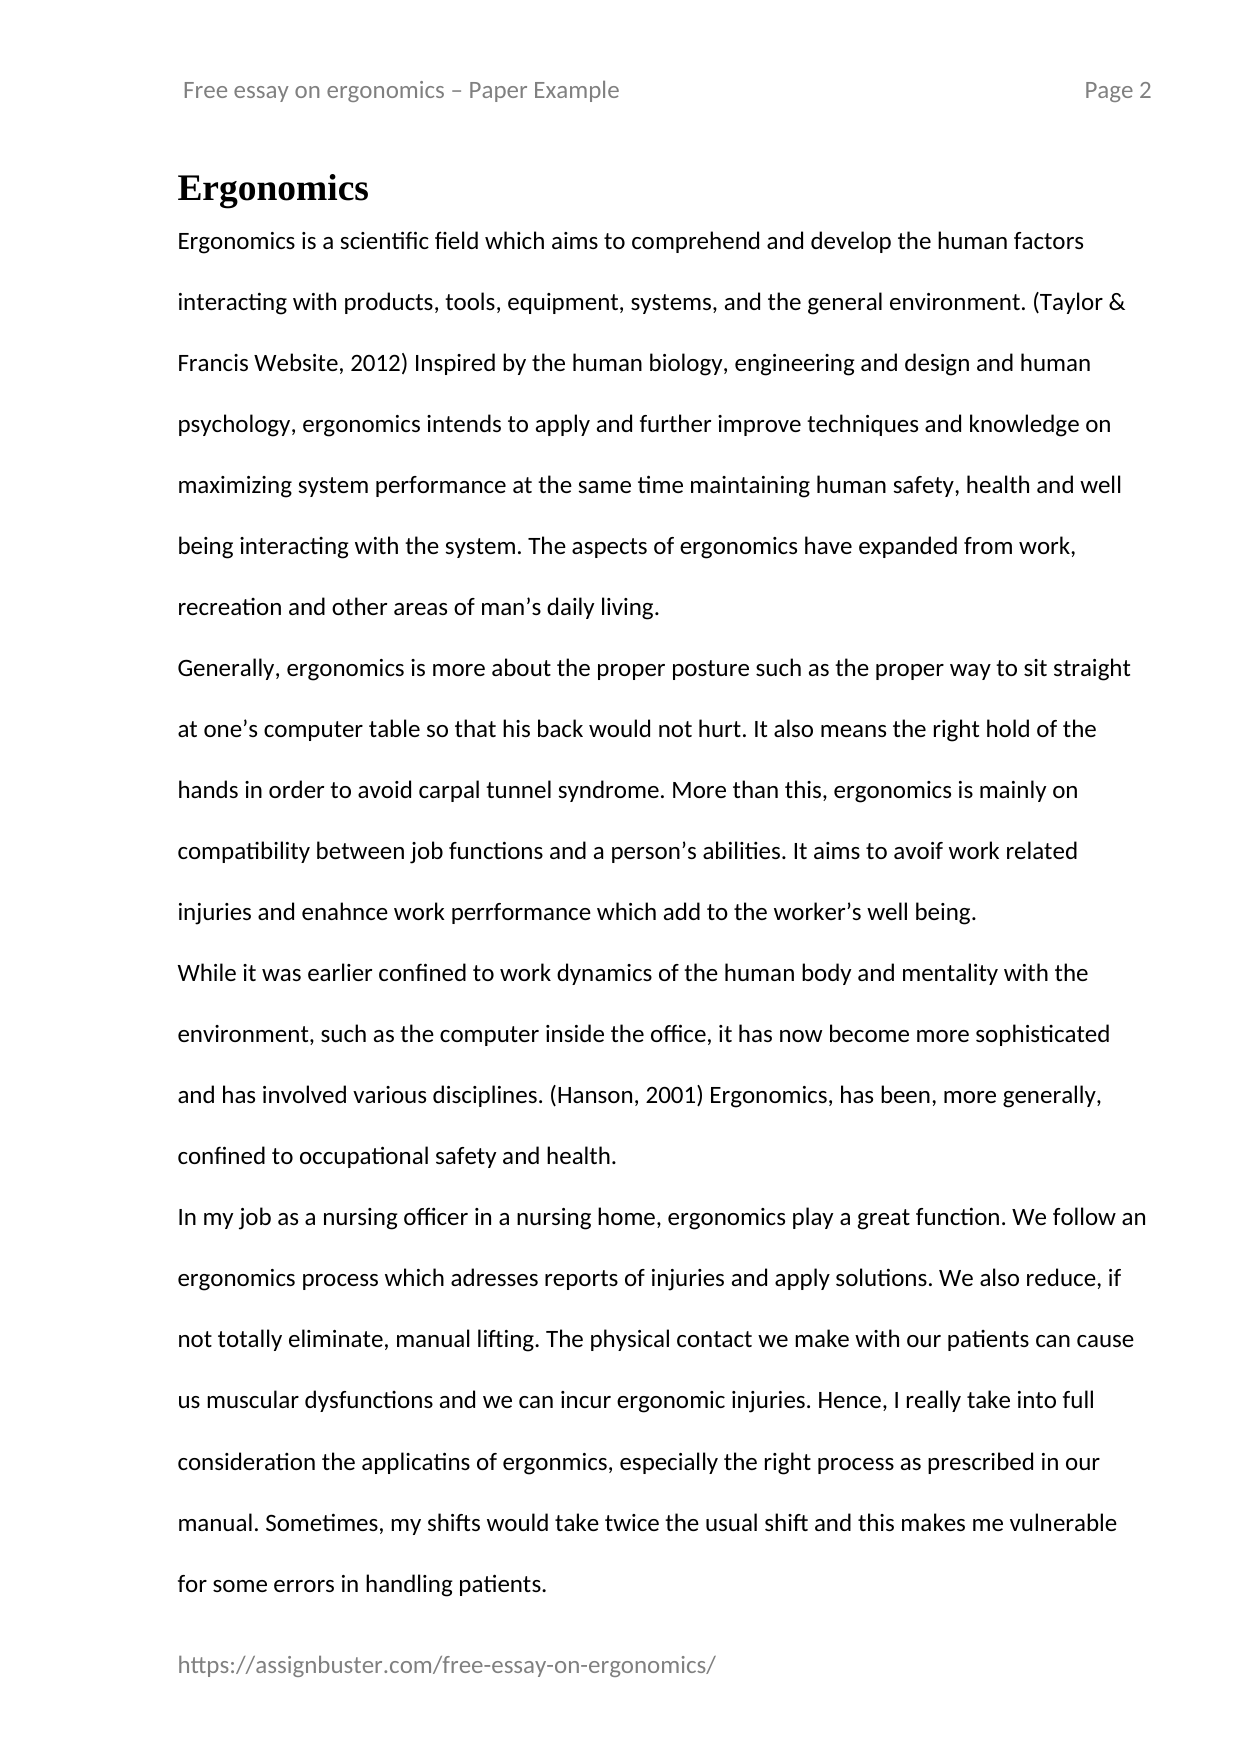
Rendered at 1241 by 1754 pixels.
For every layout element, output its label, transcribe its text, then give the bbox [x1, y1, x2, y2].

text Ergonomics is a scientific field which aims to comprehend and develop the human factors interacting with products, tools, equipment, systems, and the general environment. (Taylor & Francis Website, 2012) Inspired by the human biology, engineering and design and human psychology, ergonomics intends to apply and further improve techniques and knowledge on maximizing system performance at the same time maintaining human safety, health and well being interacting with the system. The aspects of ergonomics have expanded from work, recreation and other areas of man’s daily living. Generally, ergonomics is more about the proper posture such as the proper way to sit straight at one’s computer table so that his back would not hurt. It also means the right hold of the hands in order to avoid carpal tunnel syndrome. More than this, ergonomics is mainly on compatibility between job functions and a person’s abilities. It aims to avoif work related injuries and enahnce work perrformance which add to the worker’s well being. While it was earlier confined to work dynamics of the human body and mentality with the environment, such as the computer inside the office, it has now become more sophisticated and has involved various disciplines. (Hanson, 2001) Ergonomics, has been, more generally, confined to occupational safety and health. In my job as a nursing officer in a nursing home, ergonomics play a great function. We follow an ergonomics process which adresses reports of injuries and apply solutions. We also reduce, if not totally eliminate, manual lifting. The physical contact we make with our patients can cause us muscular dysfunctions and we can incur ergonomic injuries. Hence, I really take into full consideration the applicatins of ergonmics, especially the right process as prescribed in our manual. Sometimes, my shifts would take twice the usual shift and this makes me vulnerable for some errors in handling patients. [177, 225, 1152, 1598]
subtitle Ergonomics [177, 166, 1152, 209]
